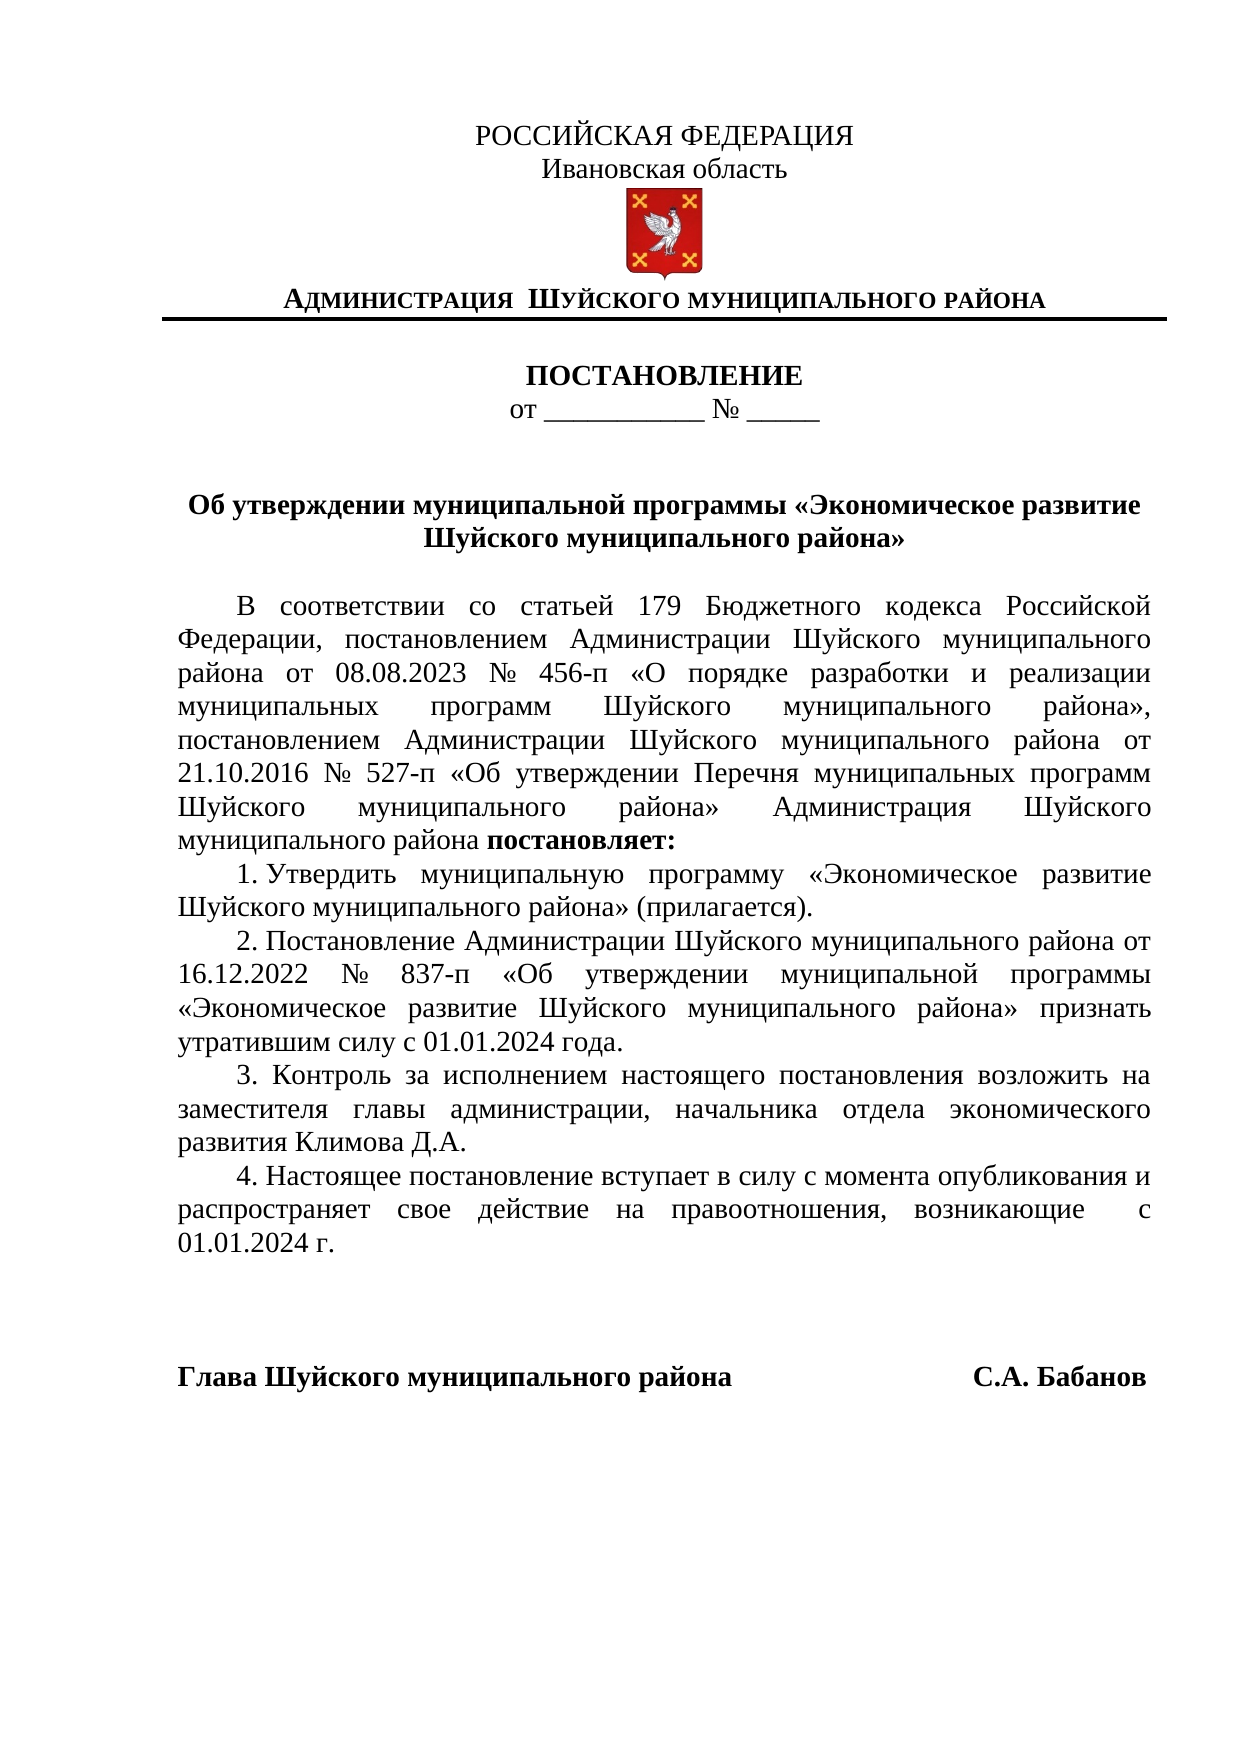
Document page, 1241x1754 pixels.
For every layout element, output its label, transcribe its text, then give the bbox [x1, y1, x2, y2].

text Об утверждении муниципальной программы «Экономическое развитие Шуйского муниципального района» [177, 458, 1152, 554]
text от ___________ № _____ [177, 391, 1152, 425]
text Глава Шуйского муниципального района С.А. Бабанов [177, 1359, 1152, 1393]
text ПОСТАНОВЛЕНИЕ [177, 358, 1152, 391]
text 1. Утвердить муниципальную программу «Экономическое развитие Шуйского муниципального района» (прилагается). [177, 856, 1152, 923]
text РОССИЙСКАЯ ФЕДЕРАЦИЯ [177, 118, 1152, 152]
text В соответствии со статьей 179 Бюджетного кодекса Российской Федерации, постановлением Администрации Шуйского муниципального района от 08.08.2023 № 456-п «О порядке разработки и реализации муниципальных программ Шуйского муниципального района», постановлением Администрации Шуйского муниципального района от 21.10.2016 № 527-п «Об утверждении Перечня муниципальных программ Шуйского муниципального района» Администрация Шуйского муниципального района постановляет: [177, 588, 1152, 856]
text 3. Контроль за исполнением настоящего постановления возложить на заместителя главы администрации, начальника отдела экономического развития Климова Д.А. [177, 1057, 1152, 1158]
picture [626, 188, 703, 281]
text 4. Настоящее постановление вступает в силу с момента опубликования и распространяет свое действие на правоотношения, возникающие с 01.01.2024 г. [177, 1158, 1152, 1258]
text Ивановская область [177, 152, 1152, 185]
text Администрация Шуйского муниципального района [177, 281, 1152, 314]
text 2. Постановление Администрации Шуйского муниципального района от 16.12.2022 № 837-п «Об утверждении муниципальной программы «Экономическое развитие Шуйского муниципального района» признать утратившим силу с 01.01.2024 года. [177, 923, 1152, 1057]
